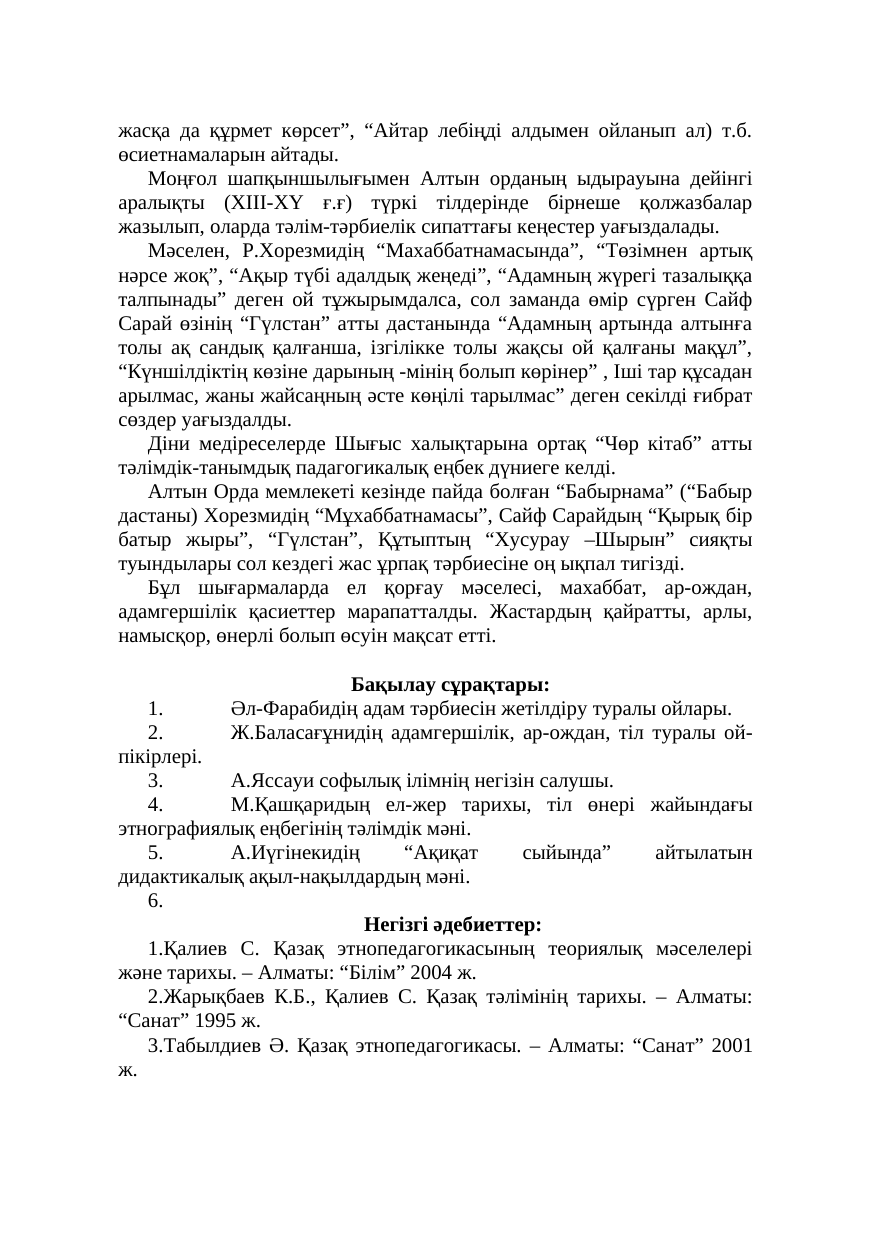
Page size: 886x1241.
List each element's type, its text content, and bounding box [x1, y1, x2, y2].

text Моңғол шапқыншылығымен Алтын орданың ыдырауына дейiнгi аралықты (ХIII-ХҮ ғ.ғ) түркi тiлдерiнде бiрнеше қолжазбалар жазылып, оларда тәлiм-тәрбиелiк сипаттағы кеңестер уағыздалады. [118, 166, 753, 238]
text Алтын Орда мемлекетi кезiнде пайда болған “Бабырнама” (“Бабыр дастаны) Хорезмидiң “Мұхаббатнамасы”, Сайф Сарайдың “Қырық бiр батыр жыры”, “Гүлстан”, Құтыптың “Хусурау –Шырын” сияқты туындылары сол кездегi жас ұрпақ тәрбиесiне оң ықпал тигiздi. [118, 479, 753, 575]
list М.Қашқаридың ел-жер тарихы, тiл өнерi жайындағы этнографиялық еңбегiнiң тәлiмдiк мәнi. [118, 792, 753, 840]
text Дiни медiреселерде Шығыс халықтарына ортақ “Чөр кiтаб” атты тәлiмдiк-танымдық падагогикалық еңбек дүниеге келдi. [118, 431, 753, 479]
text 1.Қалиев С. Қазақ этнопедагогикасының теориялық мәселелерi және тарихы. – Алматы: “Бiлiм” 2004 ж. [118, 936, 753, 984]
text Бұл шығармаларда ел қорғау мәселесi, махаббат, ар-ождан, адамгершiлiк қасиеттер марапатталды. Жастардың қайратты, арлы, намысқор, өнерлi болып өсуiн мақсат еттi. [118, 575, 753, 647]
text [118, 118, 753, 166]
list Әл-Фарабидiң адам тәрбиесiн жетiлдiру туралы ойлары. [118, 696, 753, 720]
text 3.Табылдиев Ә. Қазақ этнопедагогикасы. – Алматы: “Санат” 2001 ж. [118, 1032, 753, 1081]
text Негізгі әдебиеттер: [118, 912, 753, 936]
text 2.Жарықбаев К.Б., Қалиев С. Қазақ тәлiмiнiң тарихы. – Алматы: “Санат” 1995 ж. [118, 984, 753, 1032]
list Ж.Баласағұнидiң адамгершiлiк, ар-ождан, тiл туралы ой-пiкiрлерi. [118, 720, 753, 768]
text Мәселен, Р.Хорезмидiң “Махаббатнамасында”, “Төзiмнен артық нәрсе жоқ”, “Ақыр түбi адалдық жеңедi”, “Адамның жүрегi тазалыққа талпынады” деген ой тұжырымдалса, сол заманда өмiр сүрген Сайф Сарай өзiнiң “Гүлстан” атты дастанында “Адамның артында алтынға толы ақ сандық қалғанша, iзгiлiкке толы жақсы ой қалғаны мақұл”, “Күншiлдiктiң көзiне дарының -мiнiң болып көрiнер” , Iшi тар құсадан арылмас, жаны жайсаңның әсте көңiлi тарылмас” деген секiлдi ғибрат сөздер уағыздалды. [118, 238, 753, 431]
list А.Яссауи софылық iлiмнiң негiзiн салушы. [118, 768, 753, 792]
text Бақылау сұрақтары: [118, 672, 753, 696]
list А.Иүгiнекидiң “Ақиқат сыйында” айтылатын дидактикалық ақыл-нақылдардың мәнi. [118, 840, 753, 888]
